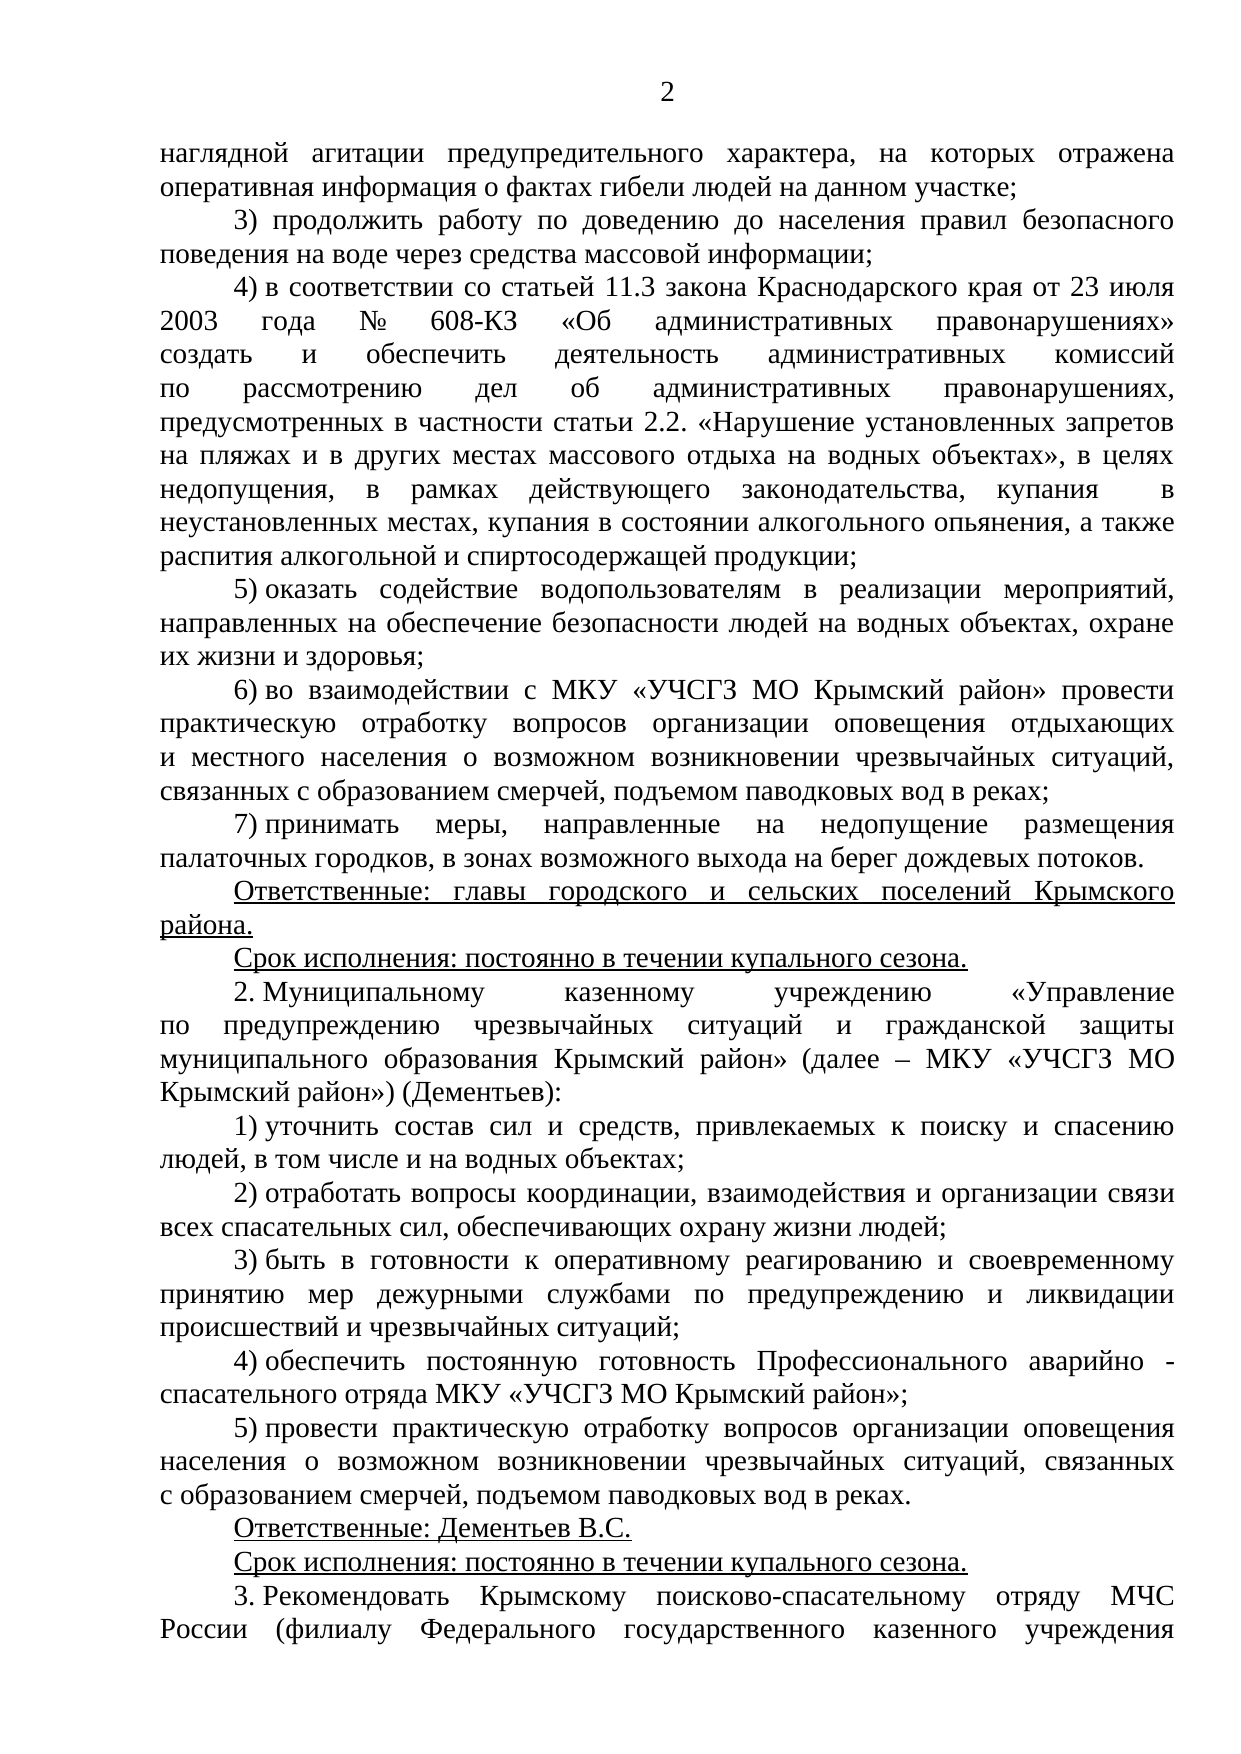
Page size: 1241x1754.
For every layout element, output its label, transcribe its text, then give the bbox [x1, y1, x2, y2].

text 5) оказать содействие водопользователям в реализации мероприятий, направленных на обеспечение безопасности людей на водных объектах, охране их жизни и здоровья; [159, 571, 1175, 672]
text Ответственные: главы городского и сельских поселений Крымского района. [159, 873, 1175, 940]
text 4) в соответствии со статьей 11.3 закона Краснодарского края от 23 июля 2003 года № 608-КЗ «Об административных правонарушениях» создать и обеспечить деятельность административных комиссий по рассмотрению дел об административных правонарушениях, предусмотренных в частности статьи 2.2. «Нарушение установленных запретов на пляжах и в других местах массового отдыха на водных объектах», в целях недопущения, в рамках действующего законодательства, купания в неустановленных местах, купания в состоянии алкогольного опьянения, а также распития алкогольной и спиртосодержащей продукции; [159, 269, 1175, 571]
text 3) продолжить работу по доведению до населения правил безопасного поведения на воде через средства массовой информации; [159, 202, 1175, 269]
text 5) провести практическую отработку вопросов организации оповещения населения о возможном возникновении чрезвычайных ситуаций, связанных с образованием смерчей, подъемом паводковых вод в реках. [159, 1410, 1175, 1511]
text 7) принимать меры, направленные на недопущение размещения палаточных городков, в зонах возможного выхода на берег дождевых потоков. [159, 806, 1175, 873]
text 2. Муниципальному казенному учреждению «Управление по предупреждению чрезвычайных ситуаций и гражданской защиты муниципального образования Крымский район» (далее – МКУ «УЧСГЗ МО Крымский район») (Дементьев): [159, 974, 1175, 1108]
text 6) во взаимодействии с МКУ «УЧСГЗ МО Крымский район» провести практическую отработку вопросов организации оповещения отдыхающих и местного населения о возможном возникновении чрезвычайных ситуаций, связанных с образованием смерчей, подъемом паводковых вод в реках; [159, 672, 1175, 806]
text 1) уточнить состав сил и средств, привлекаемых к поиску и спасению людей, в том числе и на водных объектах; [159, 1108, 1175, 1175]
text 2) отработать вопросы координации, взаимодействия и организации связи всех спасательных сил, обеспечивающих охрану жизни людей; [159, 1175, 1175, 1242]
text 4) обеспечить постоянную готовность Профессионального аварийно - спасательного отряда МКУ «УЧСГЗ МО Крымский район»; [159, 1343, 1175, 1410]
text 3) быть в готовности к оперативному реагированию и своевременному принятию мер дежурными службами по предупреждению и ликвидации происшествий и чрезвычайных ситуаций; [159, 1242, 1175, 1343]
text Срок исполнения: постоянно в течении купального сезона. [159, 940, 1175, 974]
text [159, 1578, 1175, 1645]
text Срок исполнения: постоянно в течении купального сезона. [159, 1544, 1175, 1578]
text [159, 135, 1175, 202]
text Ответственные: Дементьев В.С. [159, 1511, 1175, 1544]
